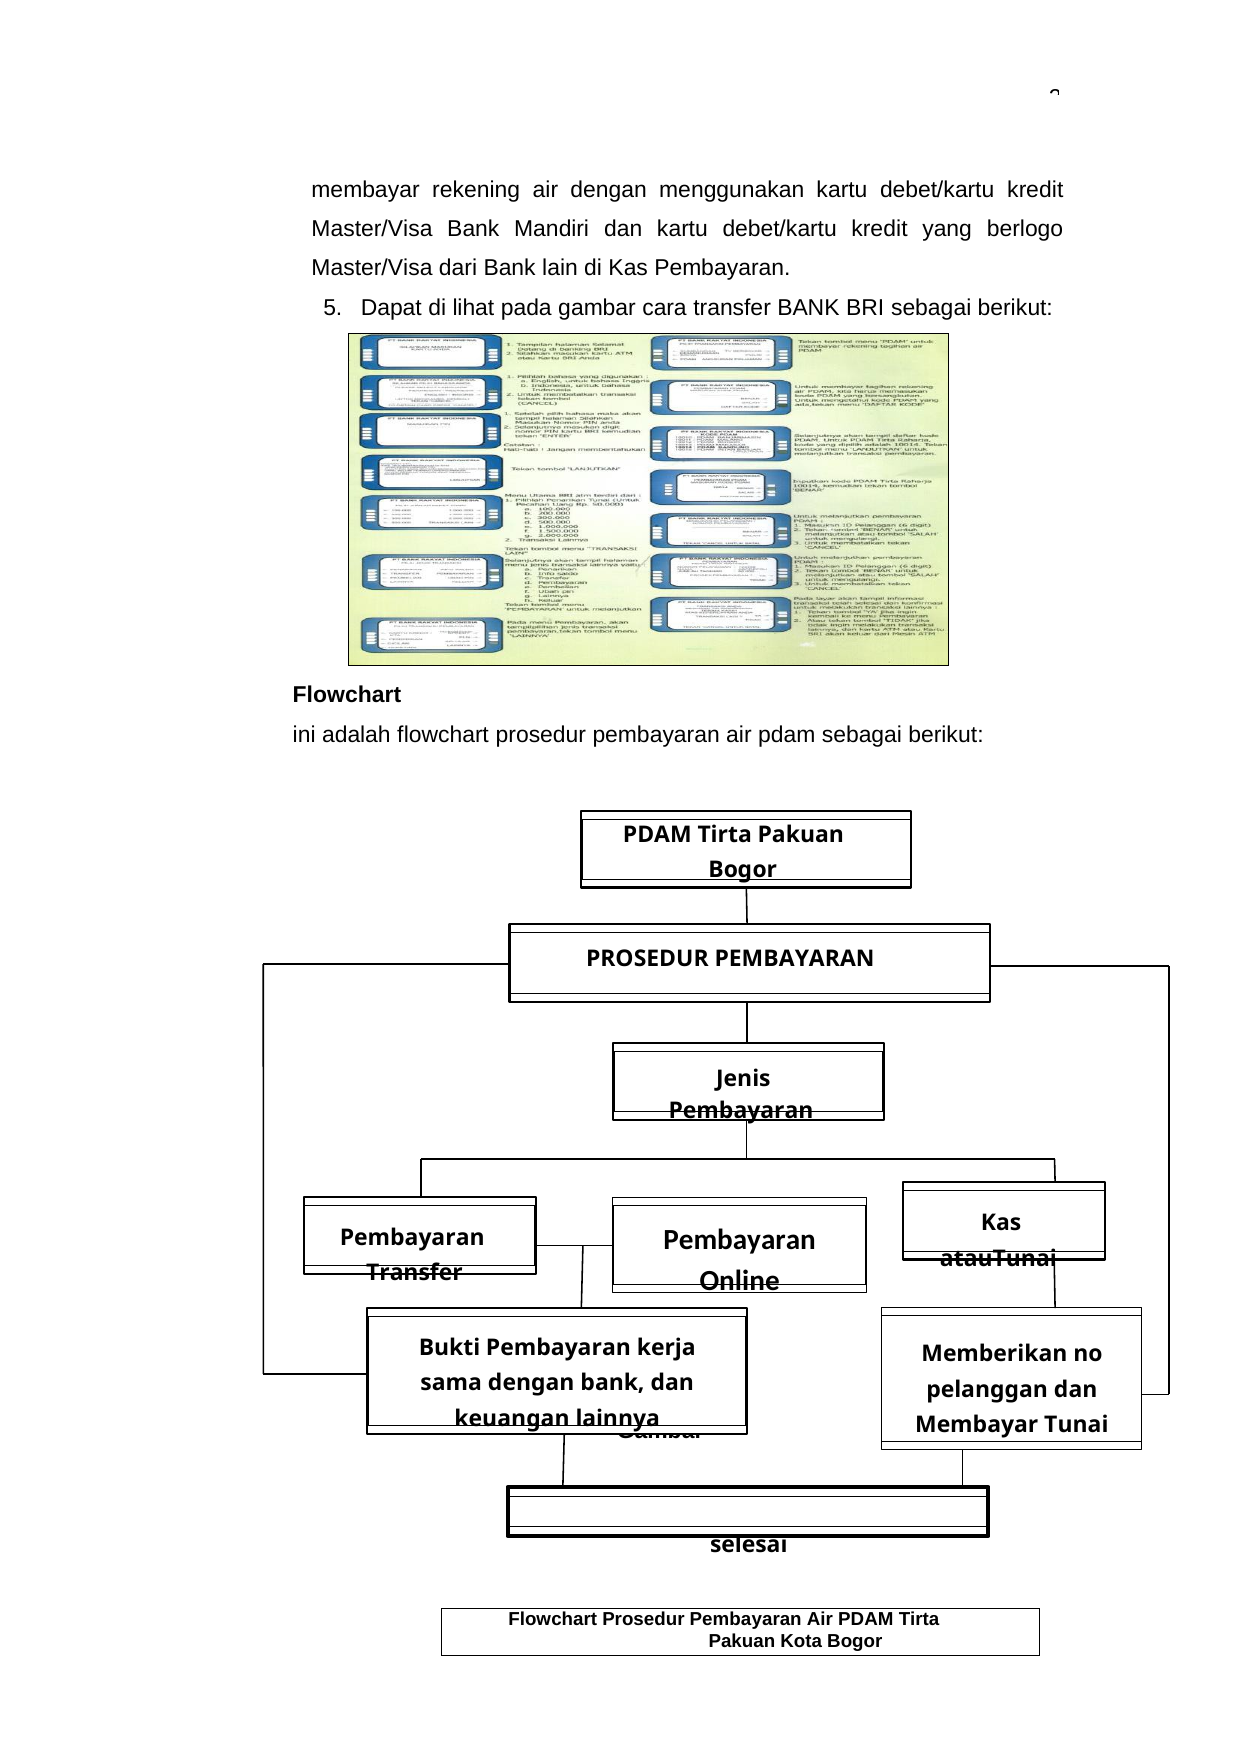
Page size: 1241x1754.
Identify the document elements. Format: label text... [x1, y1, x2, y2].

text Memberikan no pelanggan dan Membayar Tunai [905, 1337, 1118, 1439]
text PROSEDUR PEMBAYARAN [586, 942, 1130, 974]
text Jenis Pembayaran [668, 1062, 829, 1125]
picture [369, 1317, 745, 1425]
picture [614, 1206, 865, 1284]
picture [305, 1206, 534, 1265]
text Flowchart Prosedur Pembayaran Air PDAM Tirta Pakuan Kota Bogor [508, 1608, 1010, 1651]
picture [904, 1191, 1104, 1251]
text Pembayaran Online [663, 1221, 816, 1298]
picture [511, 933, 989, 993]
text Bukti Pembayaran kerja sama dengan bank, dan keuangan lainnya [402, 1331, 712, 1433]
text ini adalah flowchart prosedur pembayaran air pdam sebagai berikut: [292, 721, 1130, 747]
text Pembayaran Transfer [339, 1220, 500, 1288]
picture [882, 1316, 1141, 1441]
list Dapat di lihat pada gambar cara transfer BANK BRI sebagai berikut: [274, 294, 1102, 320]
picture [510, 1497, 986, 1526]
picture [442, 1609, 1039, 1655]
text membayar rekening air dengan menggunakan kartu debet/kartu kredit Master/Visa Bank Mandiri dan kartu debet/kartu kredit yang berlogo Master/Visa dari Bank lain di Kas Pembayaran. [311, 176, 1063, 281]
picture [349, 334, 948, 665]
picture [870, 820, 910, 879]
picture [583, 820, 623, 879]
picture [615, 1052, 882, 1111]
subtitle PDAM Tirta Pakuan Bogor [623, 818, 870, 884]
subtitle Kas atauTunai [939, 1206, 1069, 1273]
text selesai [367, 1528, 1130, 1559]
subtitle Flowchart [292, 681, 1130, 707]
